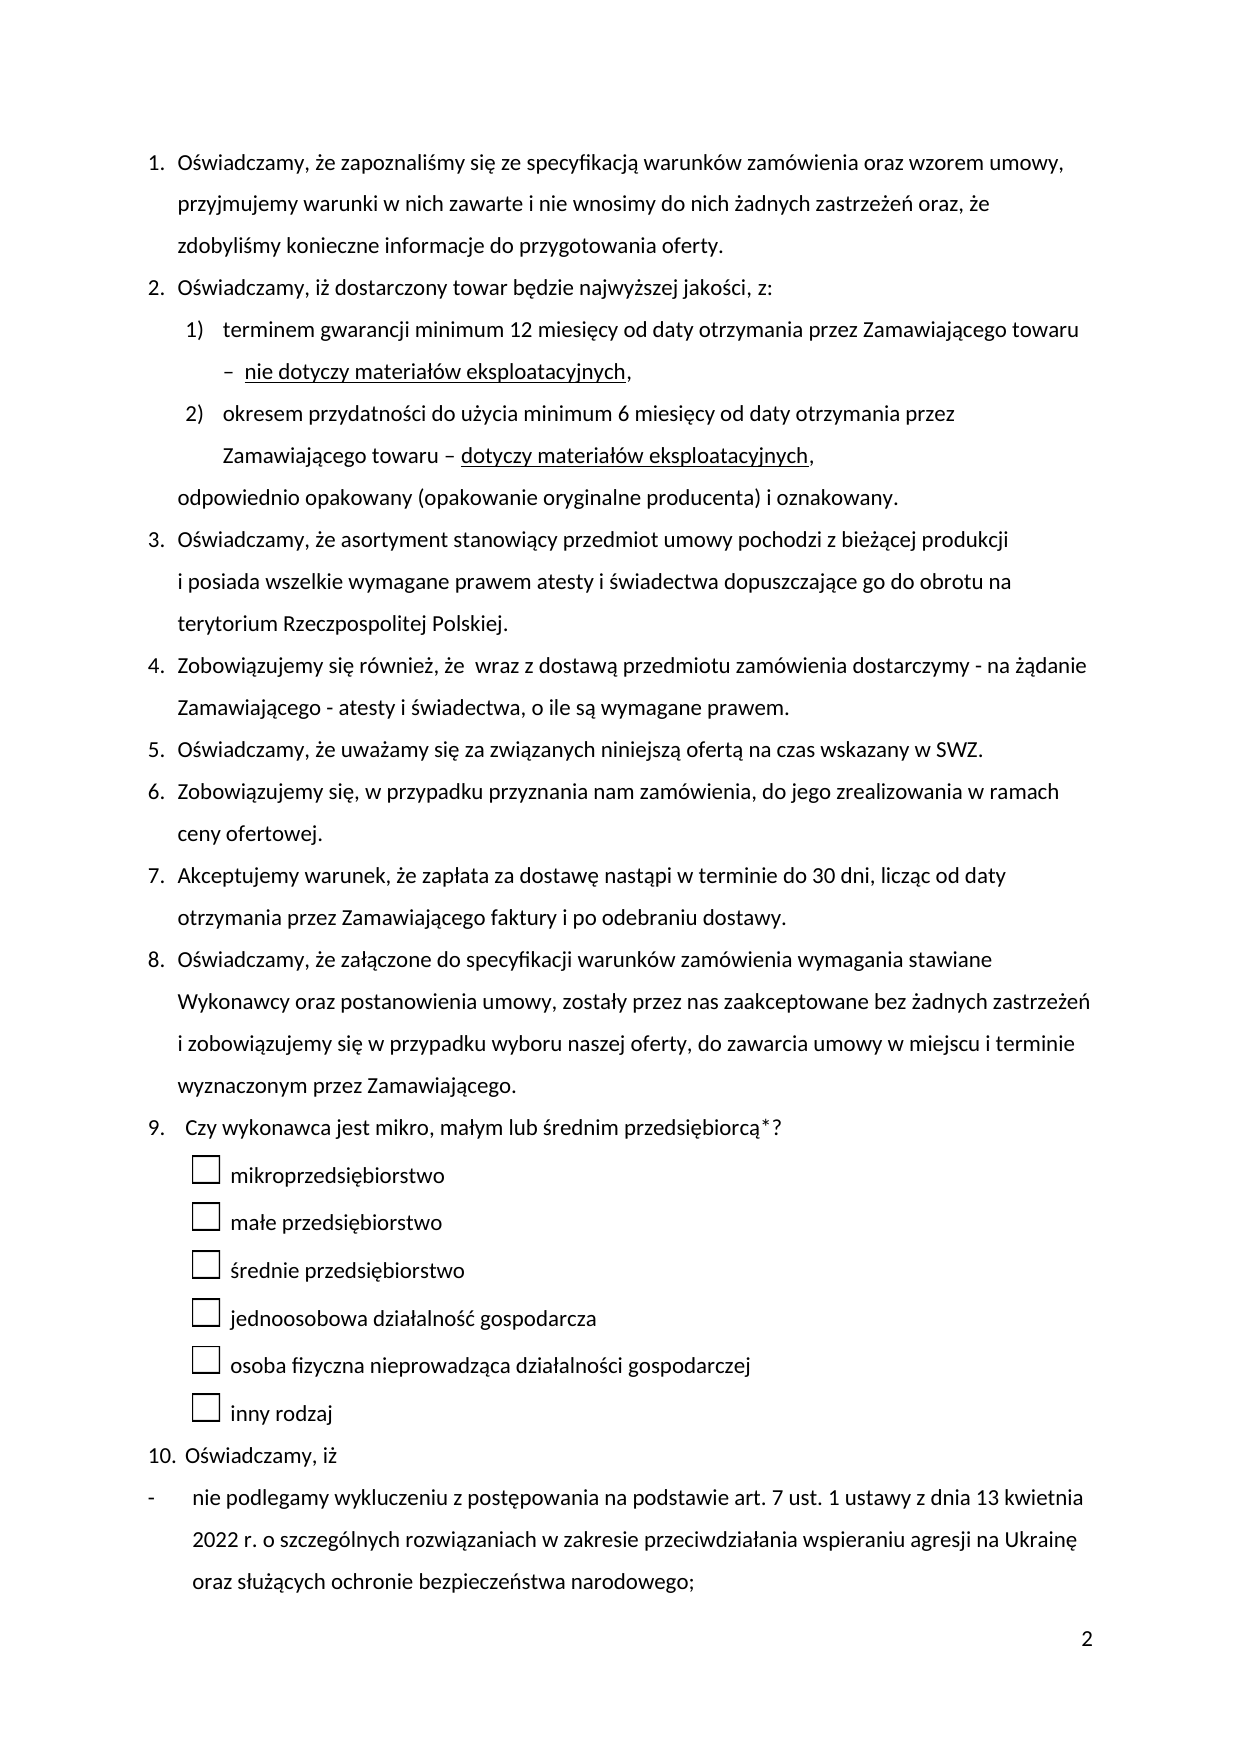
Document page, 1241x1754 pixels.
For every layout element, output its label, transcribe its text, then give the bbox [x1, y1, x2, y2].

list Oświadczamy, że asortyment stanowiący przedmiot umowy pochodzi z bieżącej produkcji i posiada wszelkie wymagane prawem atesty i świadectwa dopuszczające go do obrotu na terytorium Rzeczpospolitej Polskiej. [148, 525, 1093, 637]
text osoba fizyczna nieprowadząca działalności gospodarczej [192, 1346, 1093, 1380]
text - nie podlegamy wykluczeniu z postępowania na podstawie art. 7 ust. 1 ustawy z dnia 13 kwietnia 2022 r. o szczególnych rozwiązaniach w zakresie przeciwdziałania wspieraniu agresji na Ukrainę oraz służących ochronie bezpieczeństwa narodowego; [148, 1483, 1093, 1595]
list odpowiednio opakowany (opakowanie oryginalne producenta) i oznakowany. [177, 483, 1093, 511]
picture [192, 1202, 221, 1231]
list Oświadczamy, że załączone do specyfikacji warunków zamówienia wymagania stawiane Wykonawcy oraz postanowienia umowy, zostały przez nas zaakceptowane bez żadnych zastrzeżeń i zobowiązujemy się w przypadku wyboru naszej oferty, do zawarcia umowy w miejscu i terminie wyznaczonym przez Zamawiającego. [148, 945, 1093, 1099]
list Czy wykonawca jest mikro, małym lub średnim przedsiębiorcą*? [148, 1113, 1093, 1141]
text małe przedsiębiorstwo [192, 1203, 1093, 1237]
list okresem przydatności do użycia minimum 6 miesięcy od daty otrzymania przez Zamawiającego towaru – dotyczy materiałów eksploatacyjnych, [185, 399, 1093, 469]
picture [192, 1250, 221, 1279]
text jednoosobowa działalność gospodarcza [192, 1298, 1093, 1332]
text mikroprzedsiębiorstwo [192, 1155, 1093, 1189]
list Oświadczamy, że zapoznaliśmy się ze specyfikacją warunków zamówienia oraz wzorem umowy, przyjmujemy warunki w nich zawarte i nie wnosimy do nich żadnych zastrzeżeń oraz, że zdobyliśmy konieczne informacje do przygotowania oferty. [148, 148, 1093, 259]
list Akceptujemy warunek, że zapłata za dostawę nastąpi w terminie do 30 dni, licząc od daty otrzymania przez Zamawiającego faktury i po odebraniu dostawy. [148, 861, 1093, 931]
list Oświadczamy, iż dostarczony towar będzie najwyższej jakości, z: [148, 273, 1093, 302]
list Oświadczamy, iż [148, 1441, 1093, 1469]
text średnie przedsiębiorstwo [192, 1251, 1093, 1284]
list Zobowiązujemy się również, że wraz z dostawą przedmiotu zamówienia dostarczymy - na żądanie Zamawiającego - atesty i świadectwa, o ile są wymagane prawem. [148, 651, 1093, 721]
list Oświadczamy, że uważamy się za związanych niniejszą ofertą na czas wskazany w SWZ. [148, 735, 1093, 763]
picture [192, 1155, 221, 1184]
text inny rodzaj [192, 1394, 1093, 1427]
picture [192, 1298, 221, 1327]
picture [192, 1393, 221, 1422]
list Zobowiązujemy się, w przypadku przyznania nam zamówienia, do jego zrealizowania w ramach ceny ofertowej. [148, 777, 1093, 847]
picture [192, 1346, 221, 1374]
list terminem gwarancji minimum 12 miesięcy od daty otrzymania przez Zamawiającego towaru – nie dotyczy materiałów eksploatacyjnych, [185, 316, 1093, 386]
